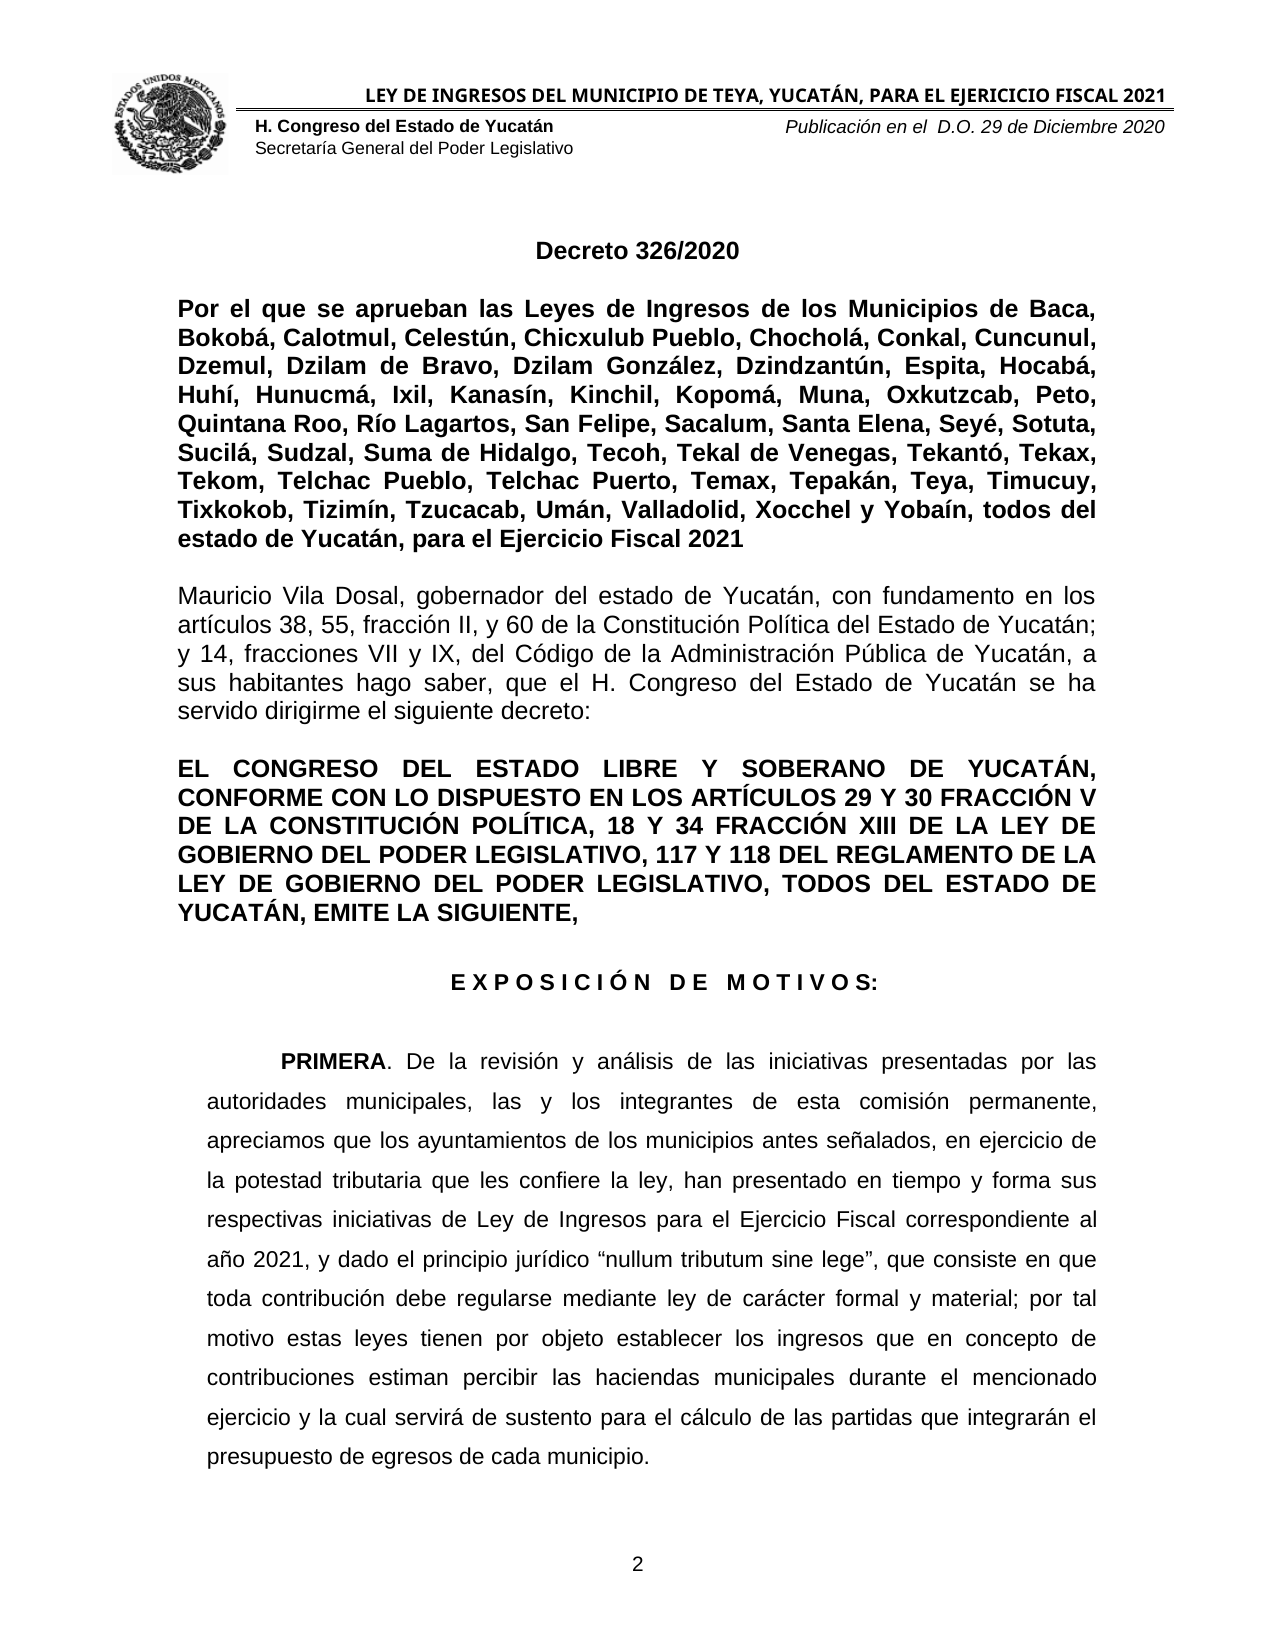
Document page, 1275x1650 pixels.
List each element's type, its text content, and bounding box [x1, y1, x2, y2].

text Decreto 326/2020 [177, 236, 1098, 265]
text Mauricio Vila Dosal, gobernador del estado de Yucatán, con fundamento en los artículos 38, 55, fracción II, y 60 de la Constitución Política del Estado de Yucatán; y 14, fracciones VII y IX, del Código de la Administración Pública de Yucatán, a sus habitantes hago saber, que el H. Congreso del Estado de Yucatán se ha servido dirigirme el siguiente decreto: [177, 581, 1098, 725]
text Por el que se aprueban las Leyes de Ingresos de los Municipios de Baca, Bokobá, Calotmul, Celestún, Chicxulub Pueblo, Chocholá, Conkal, Cuncunul, Dzemul, Dzilam de Bravo, Dzilam González, Dzindzantún, Espita, Hocabá, Huhí, Hunucmá, Ixil, Kanasín, Kinchil, Kopomá, Muna, Oxkutzcab, Peto, Quintana Roo, Río Lagartos, San Felipe, Sacalum, Santa Elena, Seyé, Sotuta, Sucilá, Sudzal, Suma de Hidalgo, Tecoh, Tekal de Venegas, Tekantó, Tekax, Tekom, Telchac Pueblo, Telchac Puerto, Temax, Tepakán, Teya, Timucuy, Tixkokob, Tizimín, Tzucacab, Umán, Valladolid, Xocchel y Yobaín, todos del estado de Yucatán, para el Ejercicio Fiscal 2021 [177, 294, 1098, 552]
text E X P O S I C I Ó N D E M O T I V O S: [177, 969, 1092, 996]
text PRIMERA. De la revisión y análisis de las iniciativas presentadas por las autoridades municipales, las y los integrantes de esta comisión permanente, apreciamos que los ayuntamientos de los municipios antes señalados, en ejercicio de la potestad tributaria que les confiere la ley, han presentado en tiempo y forma sus respectivas iniciativas de Ley de Ingresos para el Ejercicio Fiscal correspondiente al año 2021, y dado el principio jurídico “nullum tributum sine lege”, que consiste en que toda contribución debe regularse mediante ley de carácter formal y material; por tal motivo estas leyes tienen por objeto establecer los ingresos que en concepto de contribuciones estiman percibir las haciendas municipales durante el mencionado ejercicio y la cual servirá de sustento para el cálculo de las partidas que integrarán el presupuesto de egresos de cada municipio. [207, 1048, 1098, 1469]
text EL CONGRESO DEL ESTADO LIBRE Y SOBERANO DE YUCATÁN, CONFORME CON LO DISPUESTO EN LOS ARTÍCULOS 29 Y 30 FRACCIÓN V DE LA CONSTITUCIÓN POLÍTICA, 18 Y 34 FRACCIÓN XIII DE LA LEY DE GOBIERNO DEL PODER LEGISLATIVO, 117 Y 118 DEL REGLAMENTO DE LA LEY DE GOBIERNO DEL PODER LEGISLATIVO, TODOS DEL ESTADO DE YUCATÁN, EMITE LA SIGUIENTE, [177, 754, 1098, 926]
